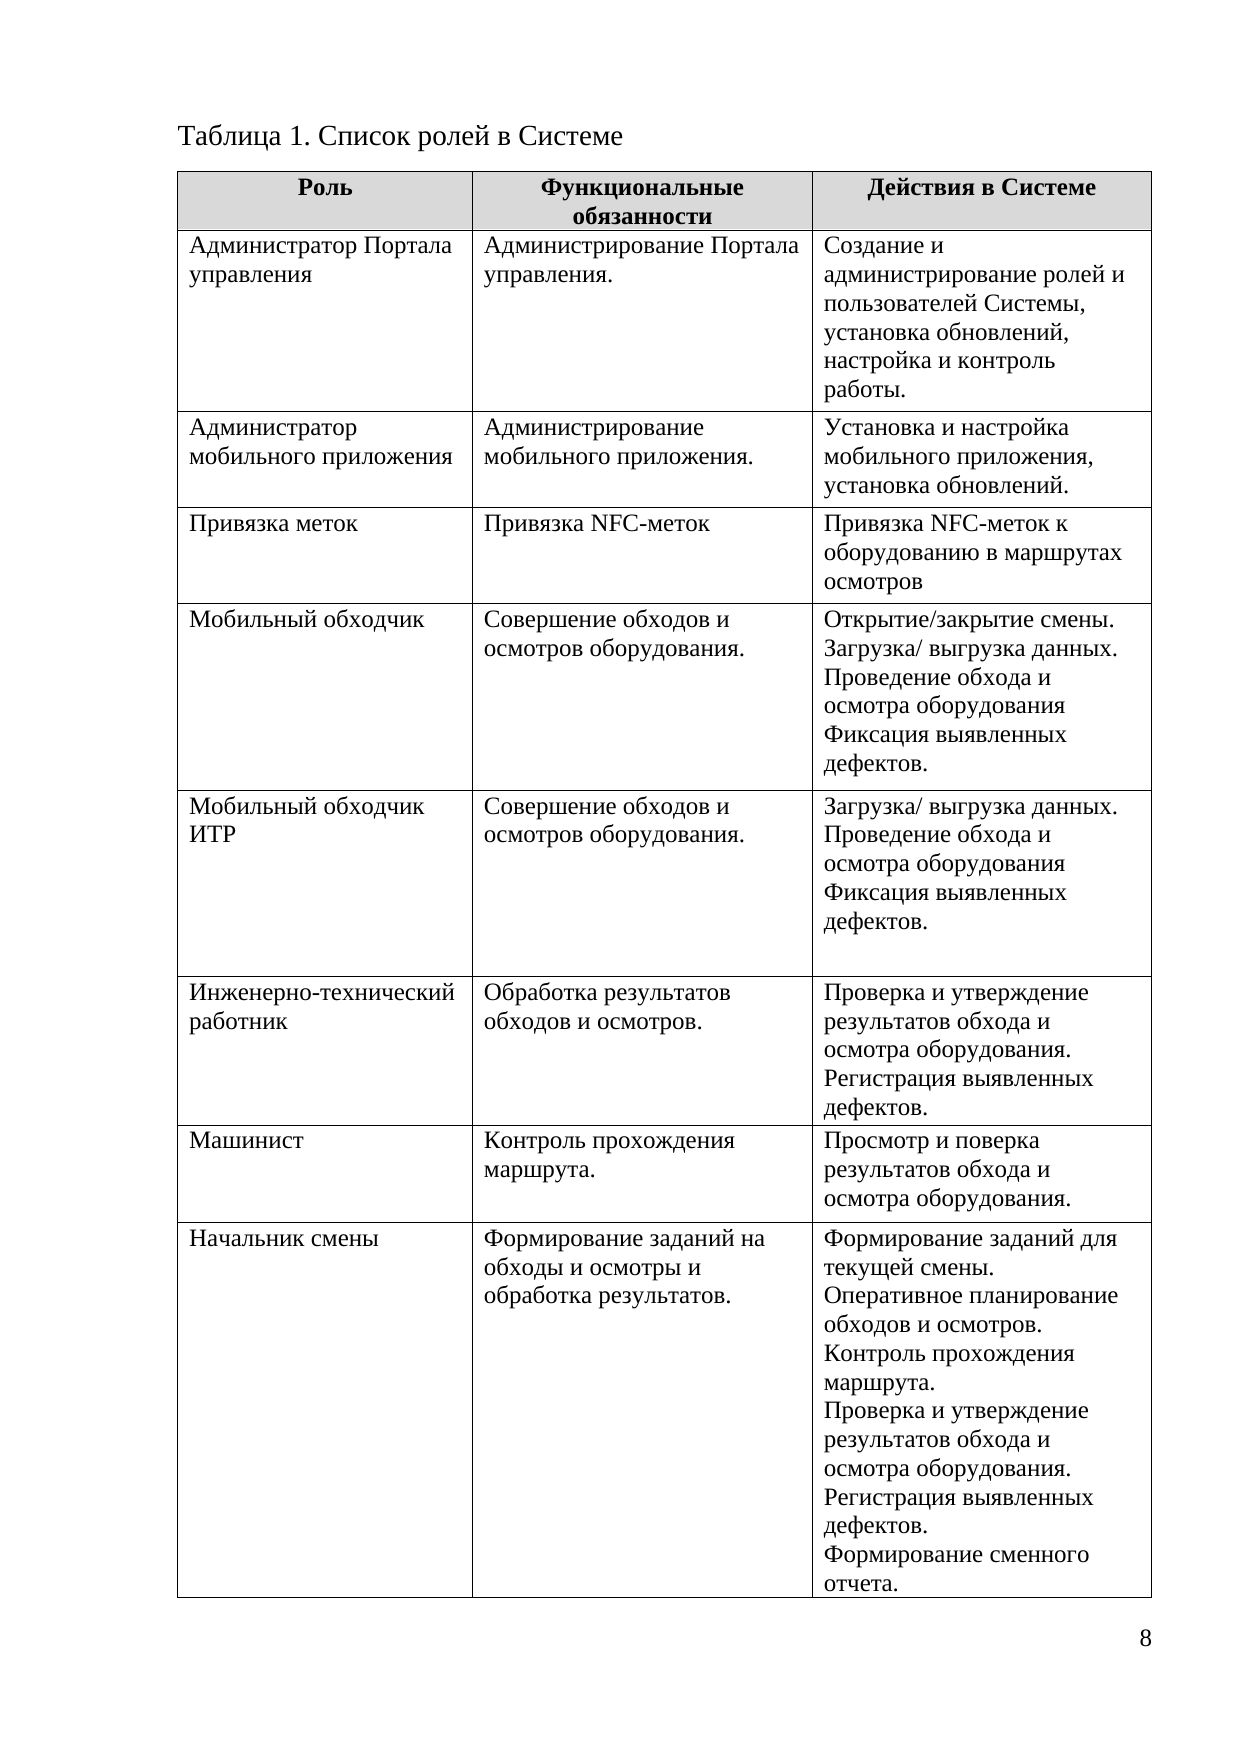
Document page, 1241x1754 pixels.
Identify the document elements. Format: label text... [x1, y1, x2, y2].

table_cell Администратор мобильного приложения [178, 412, 472, 507]
table_cell Мобильный обходчик [178, 604, 472, 790]
table_cell Проверка и утверждение результатов обхода и осмотра оборудования. Регистрация выявленных дефектов. [813, 977, 1151, 1124]
text Таблица 1. Список ролей в Системе [177, 118, 1152, 152]
table_cell Формирование заданий на обходы и осмотры и обработка результатов. [473, 1223, 812, 1597]
table_cell Формирование заданий для текущей смены. Оперативное планирование обходов и осмотров. Контроль прохождения маршрута. Проверка и утверждение результатов обхода и осмотра оборудования. Регистрация выявленных дефектов. Формирование сменного отчета. [813, 1223, 1151, 1597]
table_cell Обработка результатов обходов и осмотров. [473, 977, 812, 1124]
table_cell Совершение обходов и осмотров оборудования. [473, 604, 812, 790]
table_cell Привязка NFC-меток к оборудованию в маршрутах осмотров [813, 508, 1151, 603]
table_cell Создание и администрирование ролей и пользователей Системы, установка обновлений, настройка и контроль работы. [813, 231, 1151, 411]
table_cell Установка и настройка мобильного приложения, установка обновлений. [813, 412, 1151, 507]
table_cell Начальник смены [178, 1223, 472, 1597]
table_cell Машинист [178, 1126, 472, 1222]
table_header Функциональные обязанности [473, 172, 812, 229]
table_cell Администрирование мобильного приложения. [473, 412, 812, 507]
table_cell Привязка меток [178, 508, 472, 603]
table_cell Просмотр и поверка результатов обхода и осмотра оборудования. [813, 1126, 1151, 1222]
table_cell Привязка NFC-меток [473, 508, 812, 603]
table_cell Администратор Портала управления [178, 231, 472, 411]
table_cell Загрузка/ выгрузка данных. Проведение обхода и осмотра оборудования Фиксация выявленных дефектов. [813, 791, 1151, 976]
table_cell Инженерно-технический работник [178, 977, 472, 1124]
table_cell Мобильный обходчик ИТР [178, 791, 472, 976]
table_cell Контроль прохождения маршрута. [473, 1126, 812, 1222]
table_header Действия в Системе [813, 172, 1151, 229]
table_cell Совершение обходов и осмотров оборудования. [473, 791, 812, 976]
table_header Роль [178, 172, 472, 229]
table_cell Открытие/закрытие смены. Загрузка/ выгрузка данных. Проведение обхода и осмотра оборудования Фиксация выявленных дефектов. [813, 604, 1151, 790]
table_cell Администрирование Портала управления. [473, 231, 812, 411]
